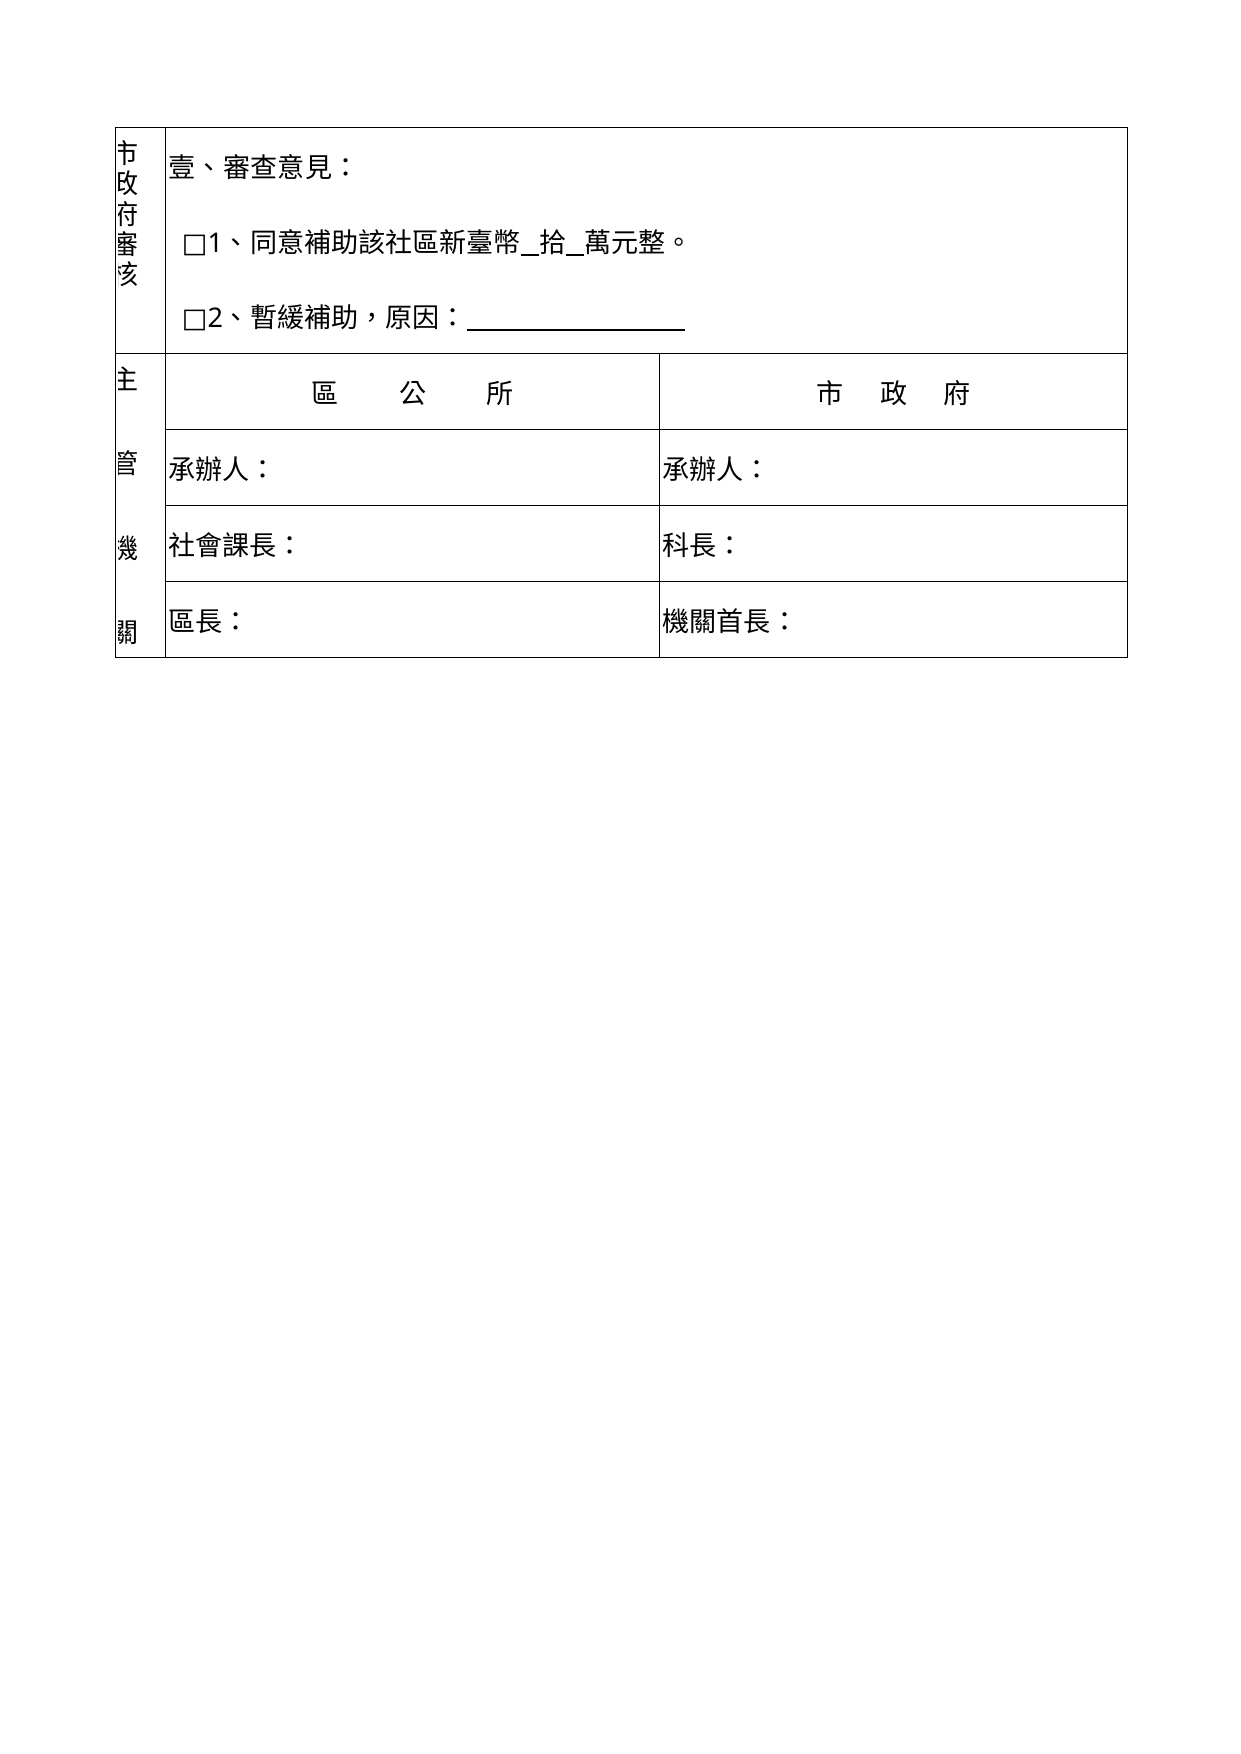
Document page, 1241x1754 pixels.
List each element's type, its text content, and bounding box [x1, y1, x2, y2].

table_cell 社會課長： [166, 506, 659, 581]
table_cell 承辦人： [660, 430, 1127, 505]
table_cell 區長： [166, 582, 659, 657]
table_cell 審查意見： □1、同意補助該社區新臺幣 拾 萬元整。 □2、暫緩補助，原因： [166, 128, 1127, 353]
table_cell 區 公 所 [166, 354, 659, 429]
table_cell 機關首長： [660, 582, 1127, 657]
table_cell 市 政 府 [660, 354, 1127, 429]
table_cell 科長： [660, 506, 1127, 581]
table_cell 主管機關 [116, 354, 165, 657]
table_cell 市政府審核 [116, 128, 165, 353]
table_cell 承辦人： [166, 430, 659, 505]
